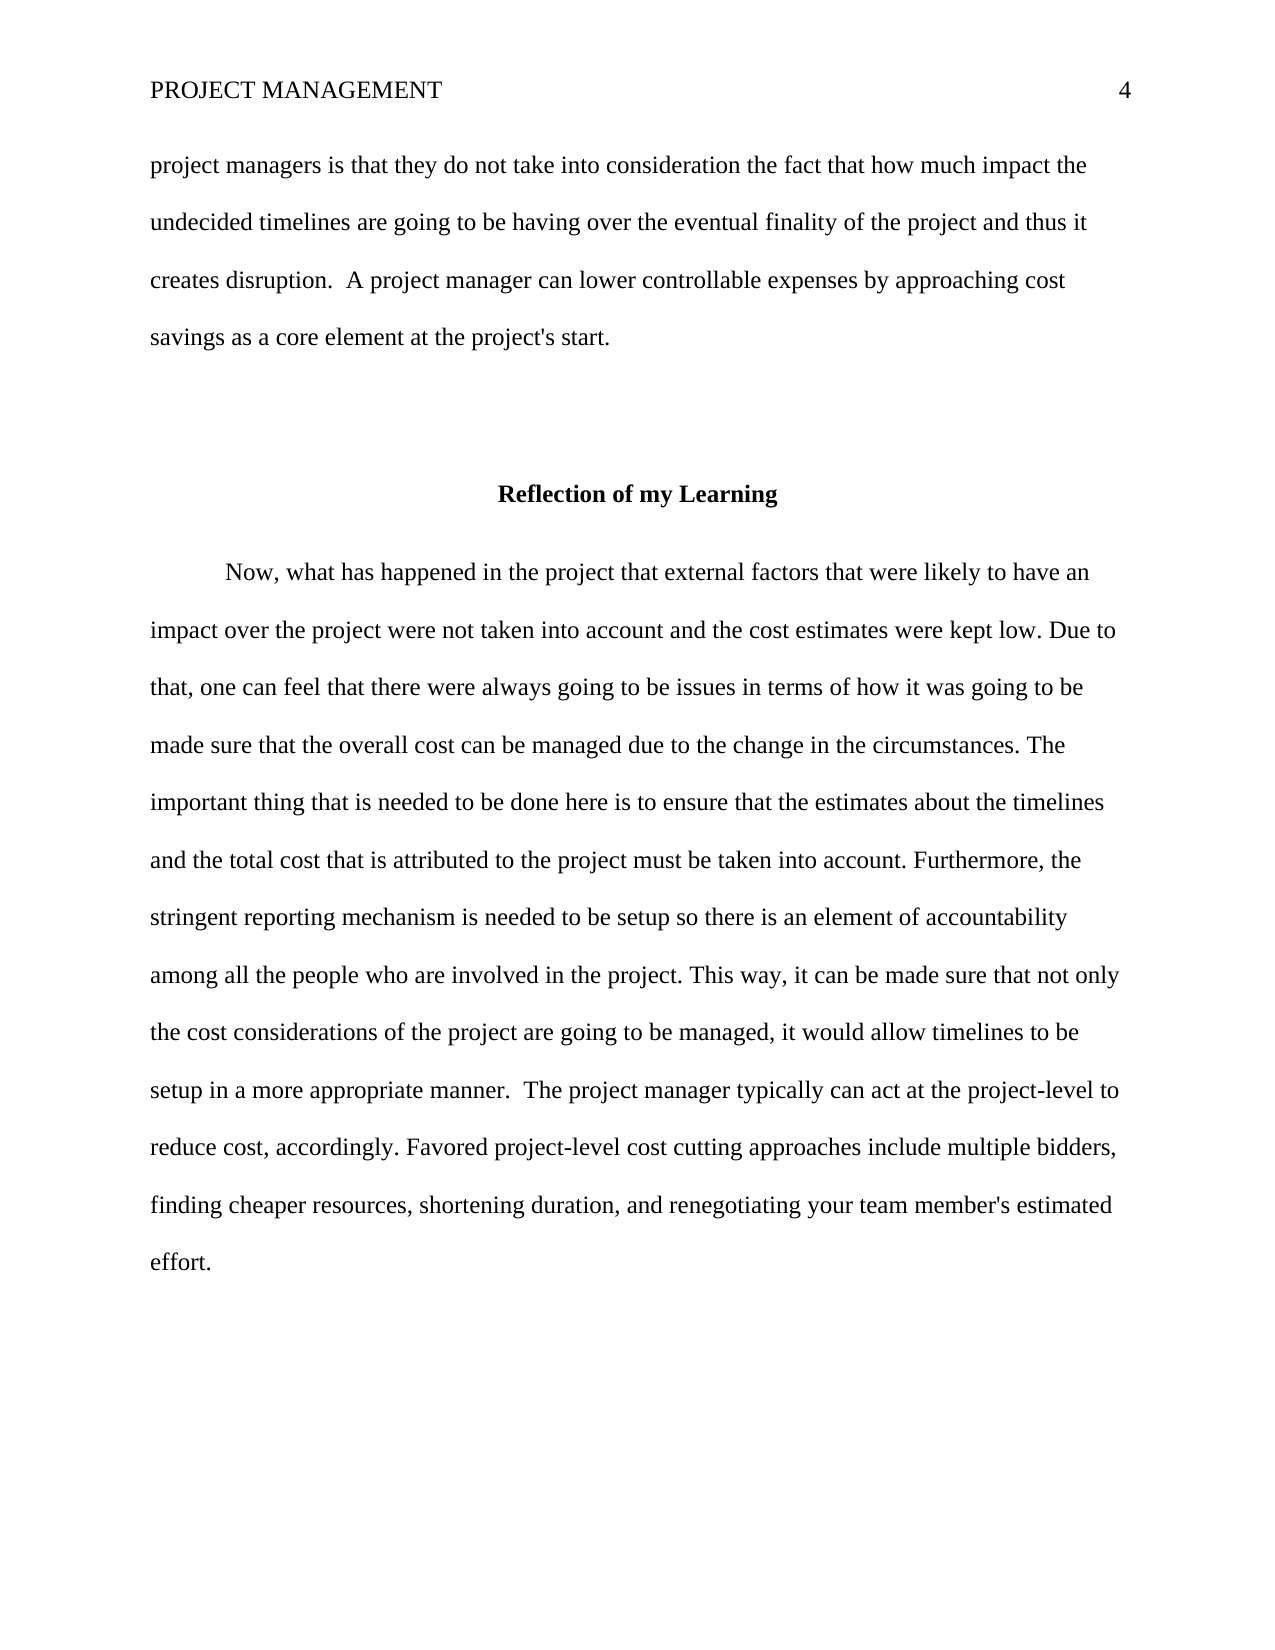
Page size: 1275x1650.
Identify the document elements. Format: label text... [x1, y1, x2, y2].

subtitle Reflection of my Learning [150, 479, 1125, 508]
text Now, what has happened in the project that external factors that were likely to have an impact over the project were not taken into account and the cost estimates were kept low. Due to that, one can feel that there were always going to be issues in terms of how it was going to be made sure that the overall cost can be managed due to the change in the circumstances. The important thing that is needed to be done here is to ensure that the estimates about the timelines and the total cost that is attributed to the project must be taken into account. Furthermore, the stringent reporting mechanism is needed to be setup so there is an element of accountability among all the people who are involved in the project. This way, it can be made sure that not only the cost considerations of the project are going to be managed, it would allow timelines to be setup in a more appropriate manner. The project manager typically can act at the project-level to reduce cost, accordingly. Favored project-level cost cutting approaches include multiple bidders, finding cheaper resources, shortening duration, and renegotiating your team member's estimated effort. [150, 557, 1125, 1276]
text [150, 150, 1125, 351]
